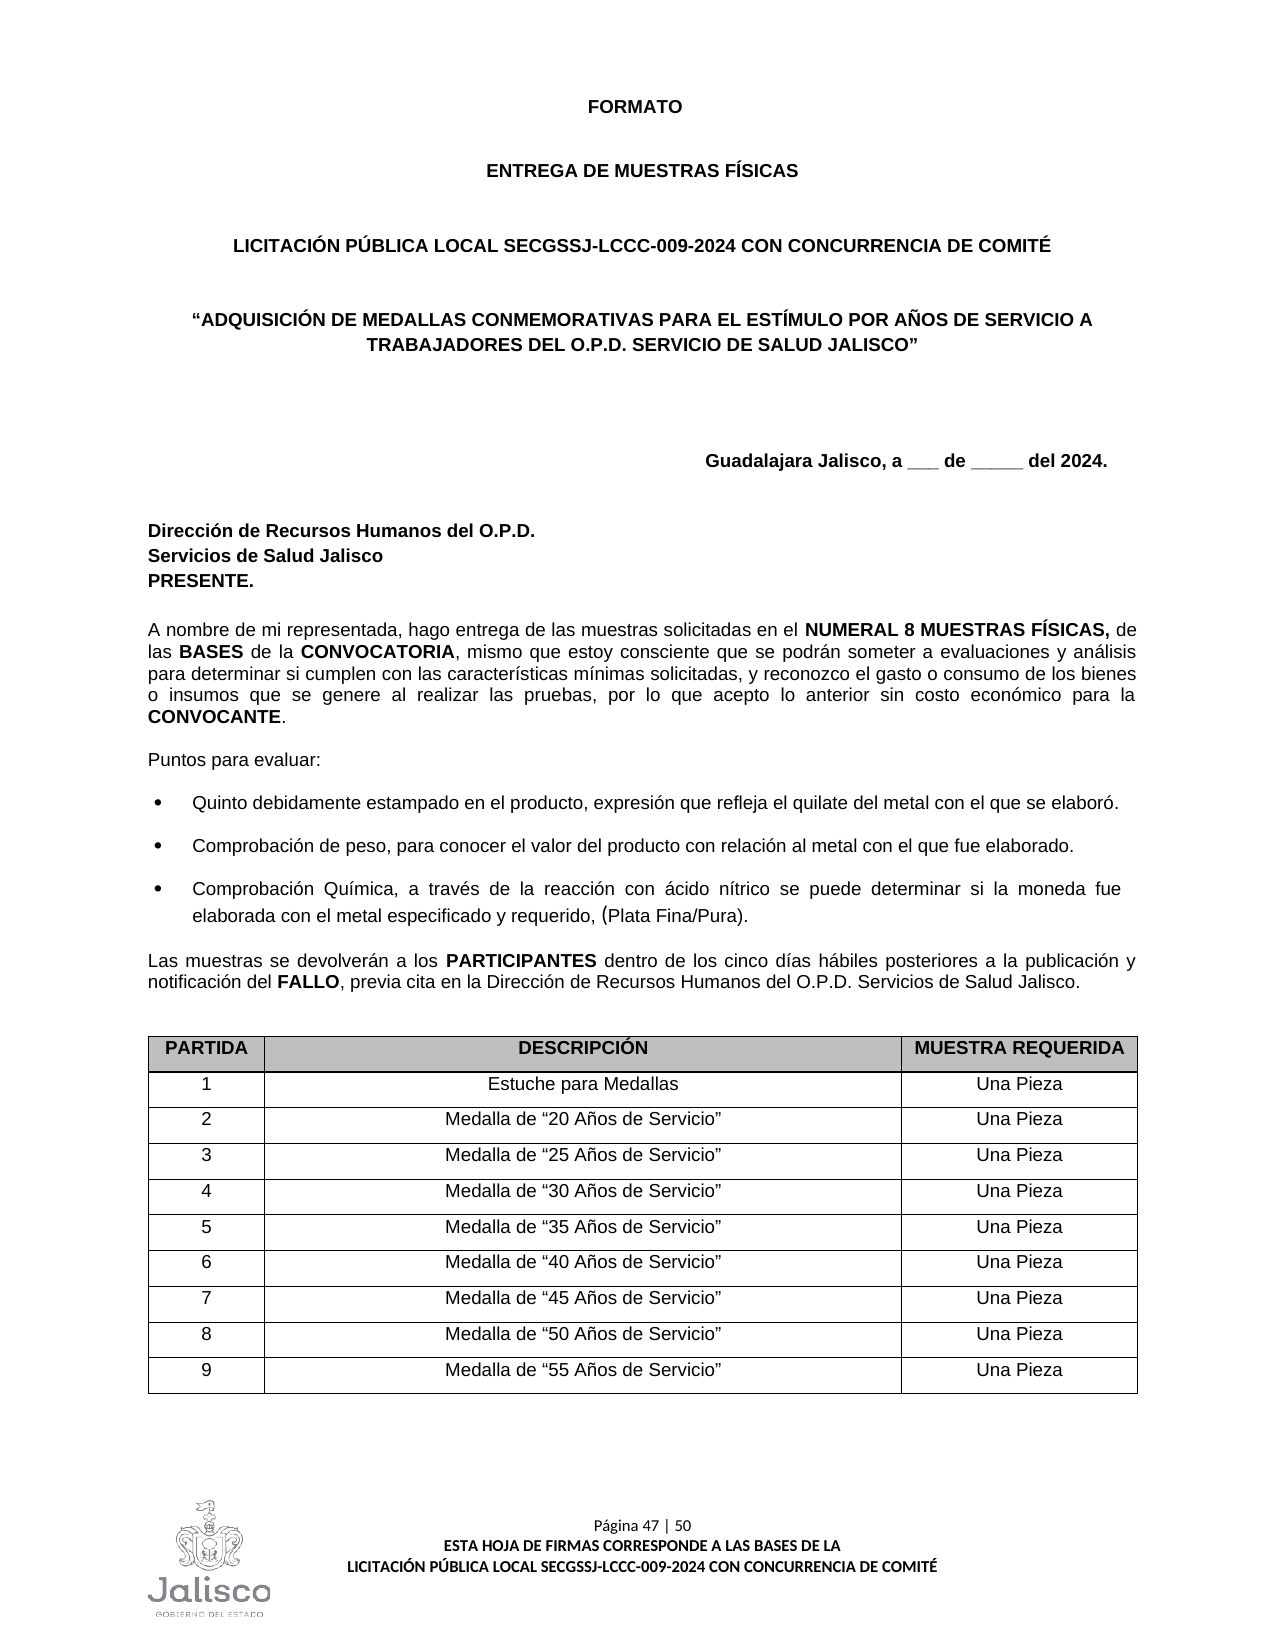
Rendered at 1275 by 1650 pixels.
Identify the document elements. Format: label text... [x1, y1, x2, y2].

table_cell Medalla de “25 Años de Servicio” [265, 1144, 901, 1179]
list Comprobación de peso, para conocer el valor del producto con relación al metal con el que fue elaborado. [154, 835, 1122, 857]
table_cell Medalla de “40 Años de Servicio” [265, 1251, 901, 1286]
table_cell 6 [149, 1251, 264, 1286]
table_cell Estuche para Medallas [265, 1073, 901, 1107]
text PRESENTE. [148, 570, 1137, 591]
text Las muestras se devolverán a los PARTICIPANTES dentro de los cinco días hábiles posteriores a la publicación y notificación del FALLO, previa cita en la Dirección de Recursos Humanos del O.P.D. Servicios de Salud Jalisco. [148, 949, 1137, 993]
table_header PARTIDA [149, 1037, 264, 1071]
picture [147, 1500, 271, 1617]
text A nombre de mi representada, hago entrega de las muestras solicitadas en el NUMERAL 8 MUESTRAS FÍSICAS, de las BASES de la CONVOCATORIA, mismo que estoy consciente que se podrán someter a evaluaciones y análisis para determinar si cumplen con las características mínimas solicitadas, y reconozco el gasto o consumo de los bienes o insumos que se genere al realizar las pruebas, por lo que acepto lo anterior sin costo económico para la CONVOCANTE. [148, 619, 1137, 727]
table_cell 5 [149, 1215, 264, 1250]
table_cell Una Pieza [902, 1287, 1137, 1322]
text Puntos para evaluar: [148, 749, 1122, 770]
list Comprobación Química, a través de la reacción con ácido nítrico se puede determinar si la moneda fue elaborada con el metal especificado y requerido, (Plata Fina/Pura). [154, 878, 1122, 928]
table_cell Medalla de “20 Años de Servicio” [265, 1108, 901, 1143]
table_cell Medalla de “50 Años de Servicio” [265, 1323, 901, 1357]
table_cell Una Pieza [902, 1108, 1137, 1143]
table_header DESCRIPCIÓN [265, 1037, 901, 1071]
table_cell Medalla de “55 Años de Servicio” [265, 1358, 901, 1393]
text Servicios de Salud Jalisco [148, 545, 1137, 566]
table_header MUESTRA REQUERIDA [902, 1037, 1137, 1071]
table_cell 9 [149, 1358, 264, 1393]
table_cell Medalla de “45 Años de Servicio” [265, 1287, 901, 1322]
table_cell Una Pieza [902, 1073, 1137, 1107]
text Guadalajara Jalisco, a ___ de _____ del 2024. [148, 450, 1107, 471]
table_cell 8 [149, 1323, 264, 1357]
table_cell Medalla de “35 Años de Servicio” [265, 1215, 901, 1250]
table_cell 3 [149, 1144, 264, 1179]
text “ADQUISICIÓN DE MEDALLAS CONMEMORATIVAS PARA EL ESTÍMULO POR AÑOS DE SERVICIO A TRABAJADORES DEL O.P.D. SERVICIO DE SALUD JALISCO” [148, 309, 1137, 355]
table_cell Una Pieza [902, 1323, 1137, 1357]
table_cell 7 [149, 1287, 264, 1322]
text FORMATO [148, 95, 1122, 117]
table_cell 4 [149, 1180, 264, 1214]
list Quinto debidamente estampado en el producto, expresión que refleja el quilate del metal con el que se elaboró. [154, 792, 1122, 813]
text LICITACIÓN PÚBLICA LOCAL SECGSSJ-LCCC-009-2024 CON CONCURRENCIA DE COMITÉ [148, 234, 1137, 256]
table_cell Una Pieza [902, 1144, 1137, 1179]
table_cell 2 [149, 1108, 264, 1143]
text Dirección de Recursos Humanos del O.P.D. [148, 520, 1137, 542]
table_cell 1 [149, 1073, 264, 1107]
table_cell Una Pieza [902, 1358, 1137, 1393]
table_cell Medalla de “30 Años de Servicio” [265, 1180, 901, 1214]
table_cell Una Pieza [902, 1251, 1137, 1286]
table_cell Una Pieza [902, 1180, 1137, 1214]
table_cell Una Pieza [902, 1215, 1137, 1250]
text ENTREGA DE MUESTRAS FÍSICAS [148, 160, 1137, 182]
